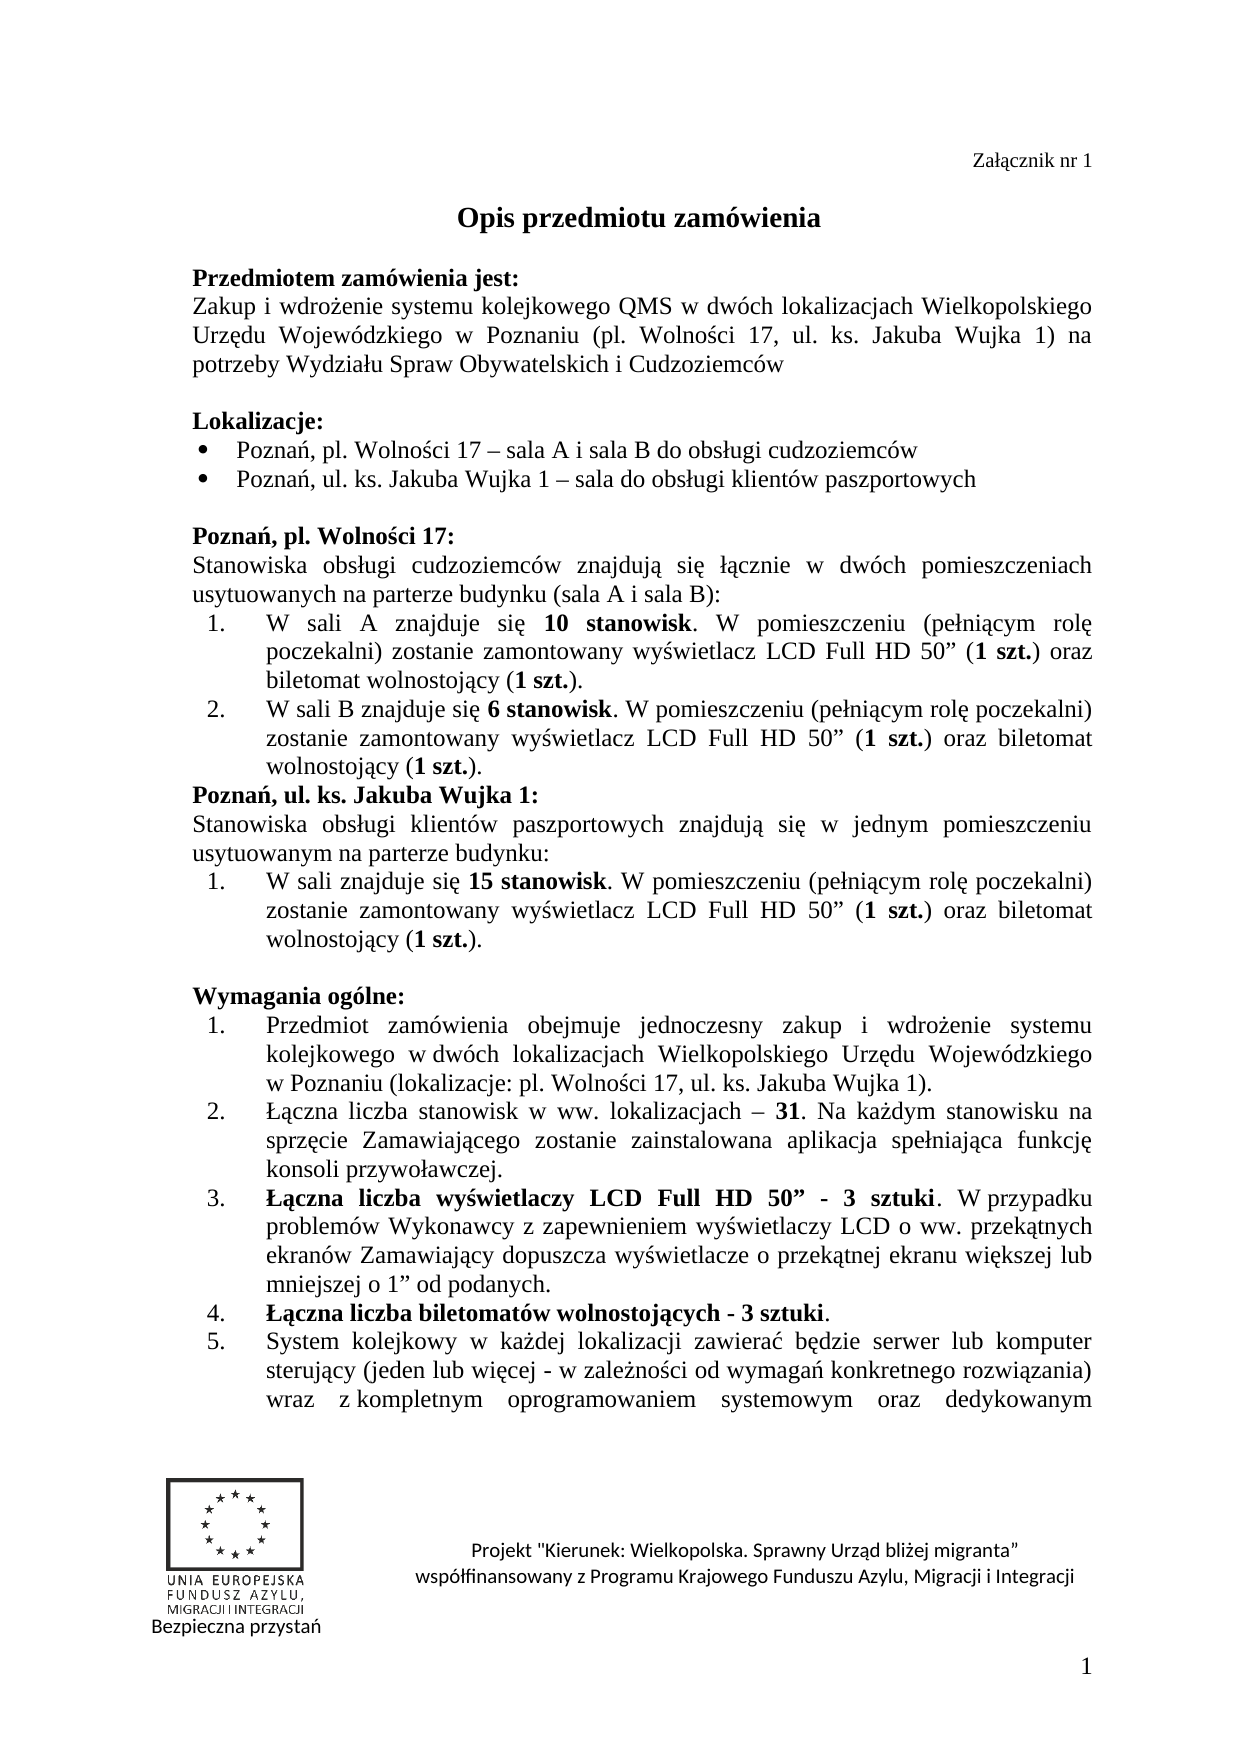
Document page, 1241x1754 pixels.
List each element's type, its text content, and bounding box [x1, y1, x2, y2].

text Stanowiska obsługi klientów paszportowych znajdują się w jednym pomieszczeniu usytuowanym na parterze budynku: [192, 809, 1093, 866]
text Stanowiska obsługi cudzoziemców znajdują się łącznie w dwóch pomieszczeniach usytuowanych na parterze budynku (sala A i sala B): [192, 550, 1093, 608]
list Przedmiot zamówienia obejmuje jednoczesny zakup i wdrożenie systemu kolejkowego w dwóch lokalizacjach Wielkopolskiego Urzędu Wojewódzkiego w Poznaniu (lokalizacje: pl. Wolności 17, ul. ks. Jakuba Wujka 1). [207, 1010, 1093, 1096]
text Lokalizacje: [192, 406, 1093, 435]
list W sali B znajduje się 6 stanowisk. W pomieszczeniu (pełniącym rolę poczekalni) zostanie zamontowany wyświetlacz LCD Full HD 50” (1 szt.) oraz biletomat wolnostojący (1 szt.). [207, 694, 1093, 780]
picture [166, 1478, 304, 1614]
list Poznań, ul. ks. Jakuba Wujka 1 – sala do obsługi klientów paszportowych [199, 464, 1093, 493]
text Poznań, ul. ks. Jakuba Wujka 1: [192, 780, 1093, 809]
subtitle Załącznik nr 1 [185, 148, 1093, 172]
text Przedmiotem zamówienia jest: [192, 263, 1093, 291]
subtitle Opis przedmiotu zamówienia [185, 200, 1093, 234]
list W sali A znajduje się 10 stanowisk. W pomieszczeniu (pełniącym rolę poczekalni) zostanie zamontowany wyświetlacz LCD Full HD 50” (1 szt.) oraz biletomat wolnostojący (1 szt.). [207, 608, 1093, 694]
list Łączna liczba biletomatów wolnostojących - 3 sztuki. [207, 1298, 1093, 1326]
list Łączna liczba wyświetlaczy LCD Full HD 50” - 3 sztuki. W przypadku problemów Wykonawcy z zapewnieniem wyświetlaczy LCD o ww. przekątnych ekranów Zamawiający dopuszcza wyświetlacze o przekątnej ekranu większej lub mniejszej o 1” od podanych. [207, 1183, 1093, 1298]
text Zakup i wdrożenie systemu kolejkowego QMS w dwóch lokalizacjach Wielkopolskiego Urzędu Wojewódzkiego w Poznaniu (pl. Wolności 17, ul. ks. Jakuba Wujka 1) na potrzeby Wydziału Spraw Obywatelskich i Cudzoziemców [192, 291, 1093, 378]
list W sali znajduje się 15 stanowisk. W pomieszczeniu (pełniącym rolę poczekalni) zostanie zamontowany wyświetlacz LCD Full HD 50” (1 szt.) oraz biletomat wolnostojący (1 szt.). [207, 866, 1093, 953]
text Poznań, pl. Wolności 17: [192, 521, 1093, 550]
text Wymagania ogólne: [192, 981, 1093, 1010]
list Łączna liczba stanowisk w ww. lokalizacjach – 31. Na każdym stanowisku na sprzęcie Zamawiającego zostanie zainstalowana aplikacja spełniająca funkcję konsoli przywoławczej. [207, 1096, 1093, 1183]
list Poznań, pl. Wolności 17 – sala A i sala B do obsługi cudzoziemców [199, 435, 1093, 464]
